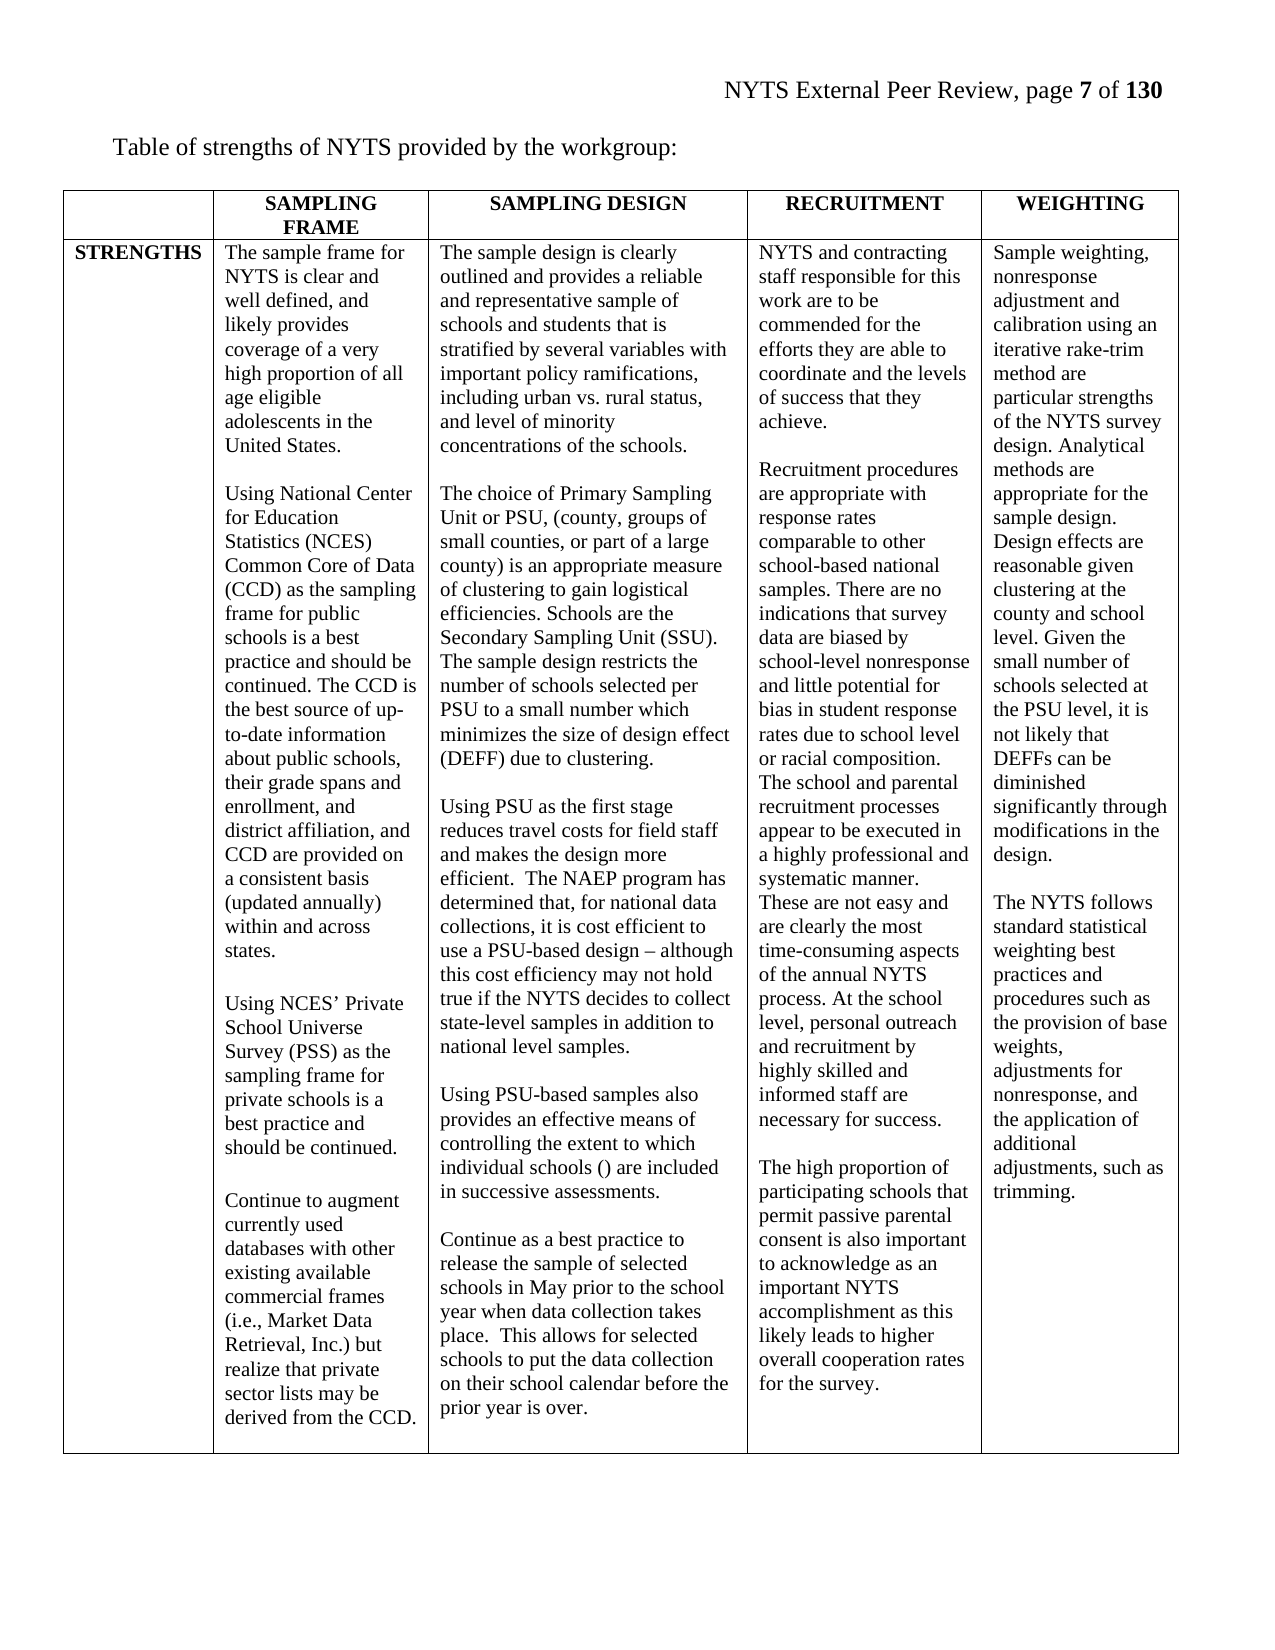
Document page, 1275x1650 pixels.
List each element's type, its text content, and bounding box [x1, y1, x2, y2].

text Table of strengths of NYTS provided by the workgroup: [112, 132, 1162, 161]
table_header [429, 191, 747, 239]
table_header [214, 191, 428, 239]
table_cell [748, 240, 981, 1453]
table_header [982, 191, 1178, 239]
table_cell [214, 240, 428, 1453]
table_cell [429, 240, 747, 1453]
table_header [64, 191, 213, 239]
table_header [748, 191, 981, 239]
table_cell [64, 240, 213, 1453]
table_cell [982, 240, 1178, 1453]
